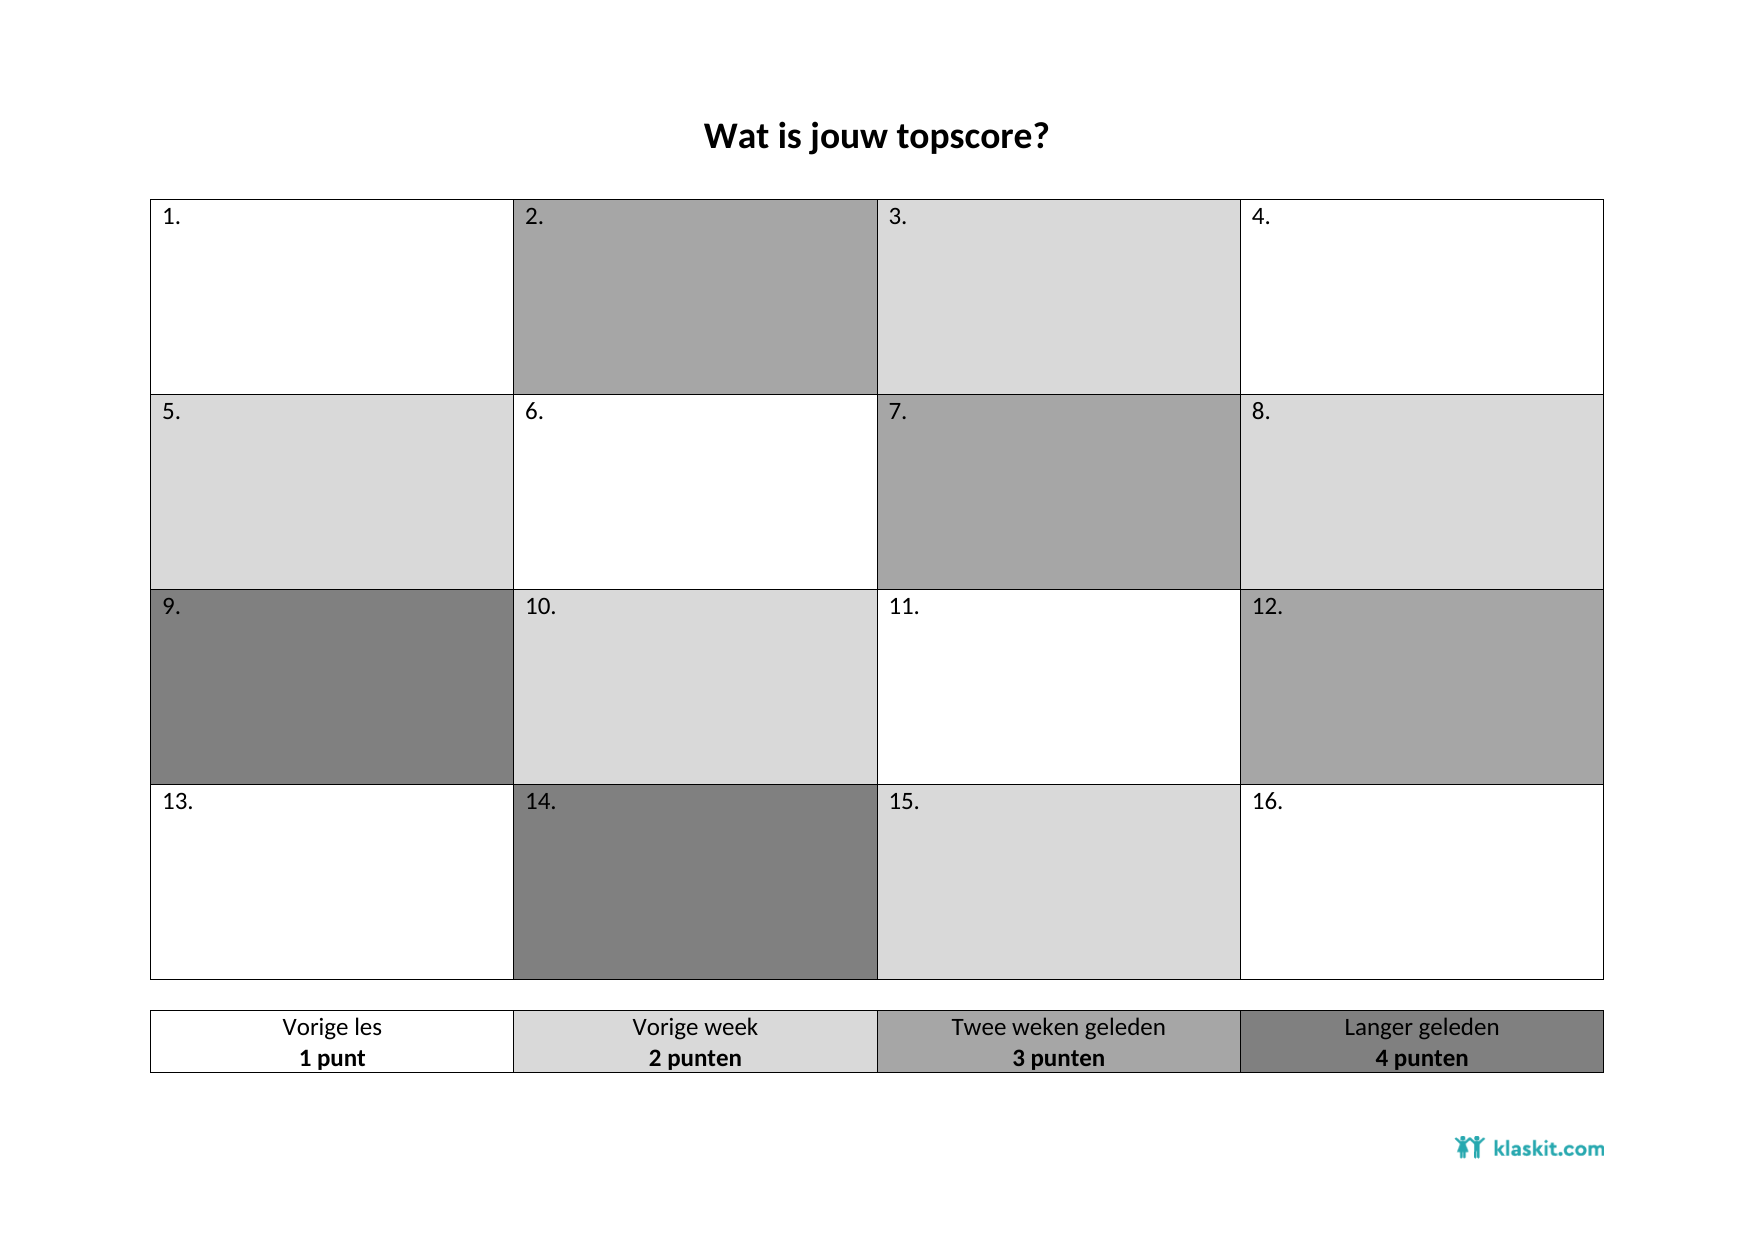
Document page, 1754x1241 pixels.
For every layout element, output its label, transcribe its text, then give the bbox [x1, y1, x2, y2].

table_cell 6. [514, 395, 877, 589]
table_header 2. [514, 200, 877, 394]
table_cell 8. [1241, 395, 1603, 589]
table_header 4. [1241, 200, 1603, 394]
table_header 1. [151, 200, 513, 394]
table_cell 7. [878, 395, 1240, 589]
table_cell 14. [514, 785, 877, 979]
table_cell 9. [151, 590, 513, 784]
table_cell 16. [1241, 785, 1603, 979]
table_header Twee weken geleden 3 punten [878, 1011, 1240, 1072]
table_cell 12. [1241, 590, 1603, 784]
table_header Langer geleden 4 punten [1241, 1011, 1603, 1072]
text Wat is jouw topscore? [150, 112, 1604, 158]
table_cell 15. [878, 785, 1240, 979]
table_header Vorige les 1 punt [151, 1011, 513, 1072]
table_cell 10. [514, 590, 877, 784]
table_cell 11. [878, 590, 1240, 784]
picture [1454, 1136, 1604, 1159]
table_cell 5. [151, 395, 513, 589]
table_cell 13. [151, 785, 513, 979]
table_header Vorige week 2 punten [514, 1011, 877, 1072]
table_header 3. [878, 200, 1240, 394]
